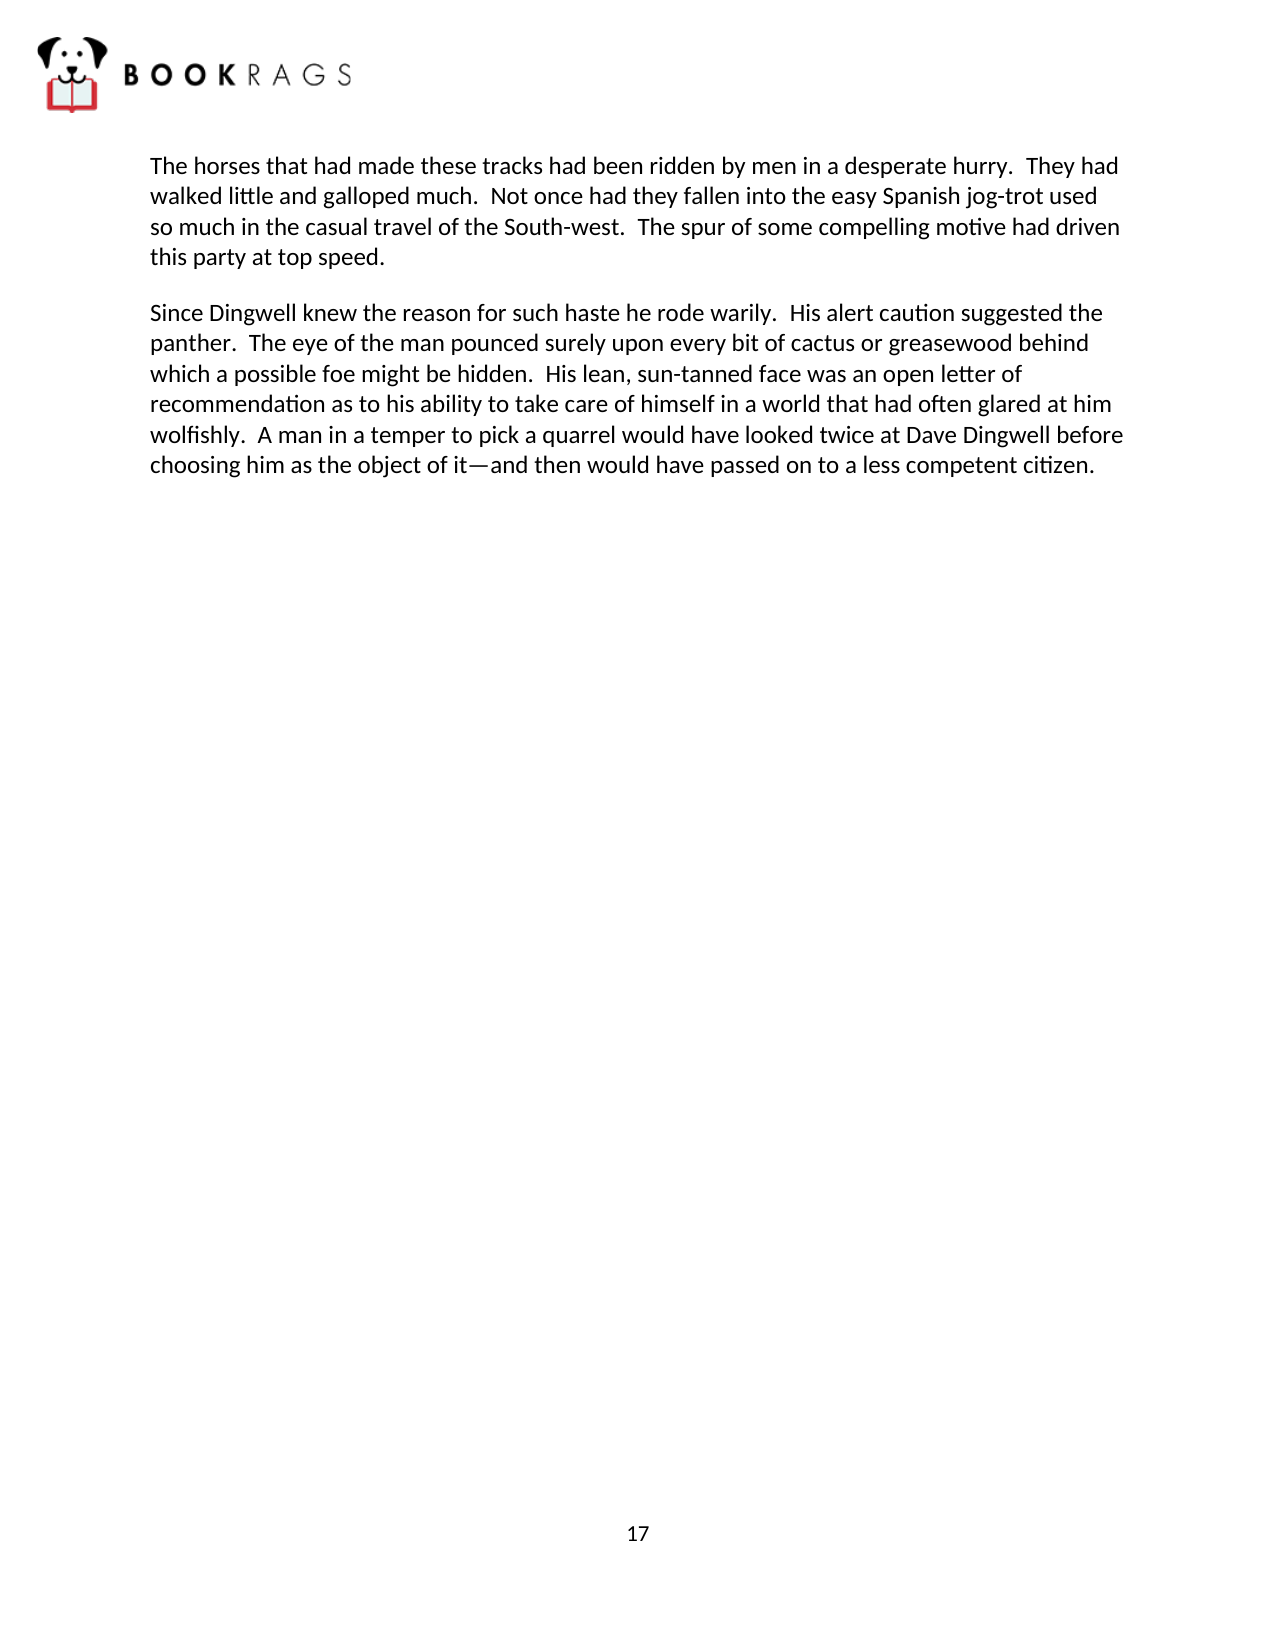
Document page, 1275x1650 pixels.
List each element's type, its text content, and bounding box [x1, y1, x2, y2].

text The horses that had made these tracks had been ridden by men in a desperate hurry. They had walked little and galloped much. Not once had they fallen into the easy Spanish jog-trot used so much in the casual travel of the South-west. The spur of some compelling motive had driven this party at top speed. [150, 150, 1125, 272]
text Since Dingwell knew the reason for such haste he rode warily. His alert caution suggested the panther. The eye of the man pounced surely upon every bit of cactus or greasewood behind which a possible foe might be hidden. His lean, sun-tanned face was an open letter of recommendation as to his ability to take care of himself in a world that had often glared at him wolfishly. A man in a temper to pick a quarrel would have looked twice at Dave Dingwell before choosing him as the object of it—­and then would have passed on to a less competent citizen. [150, 297, 1125, 480]
picture [37, 37, 351, 113]
